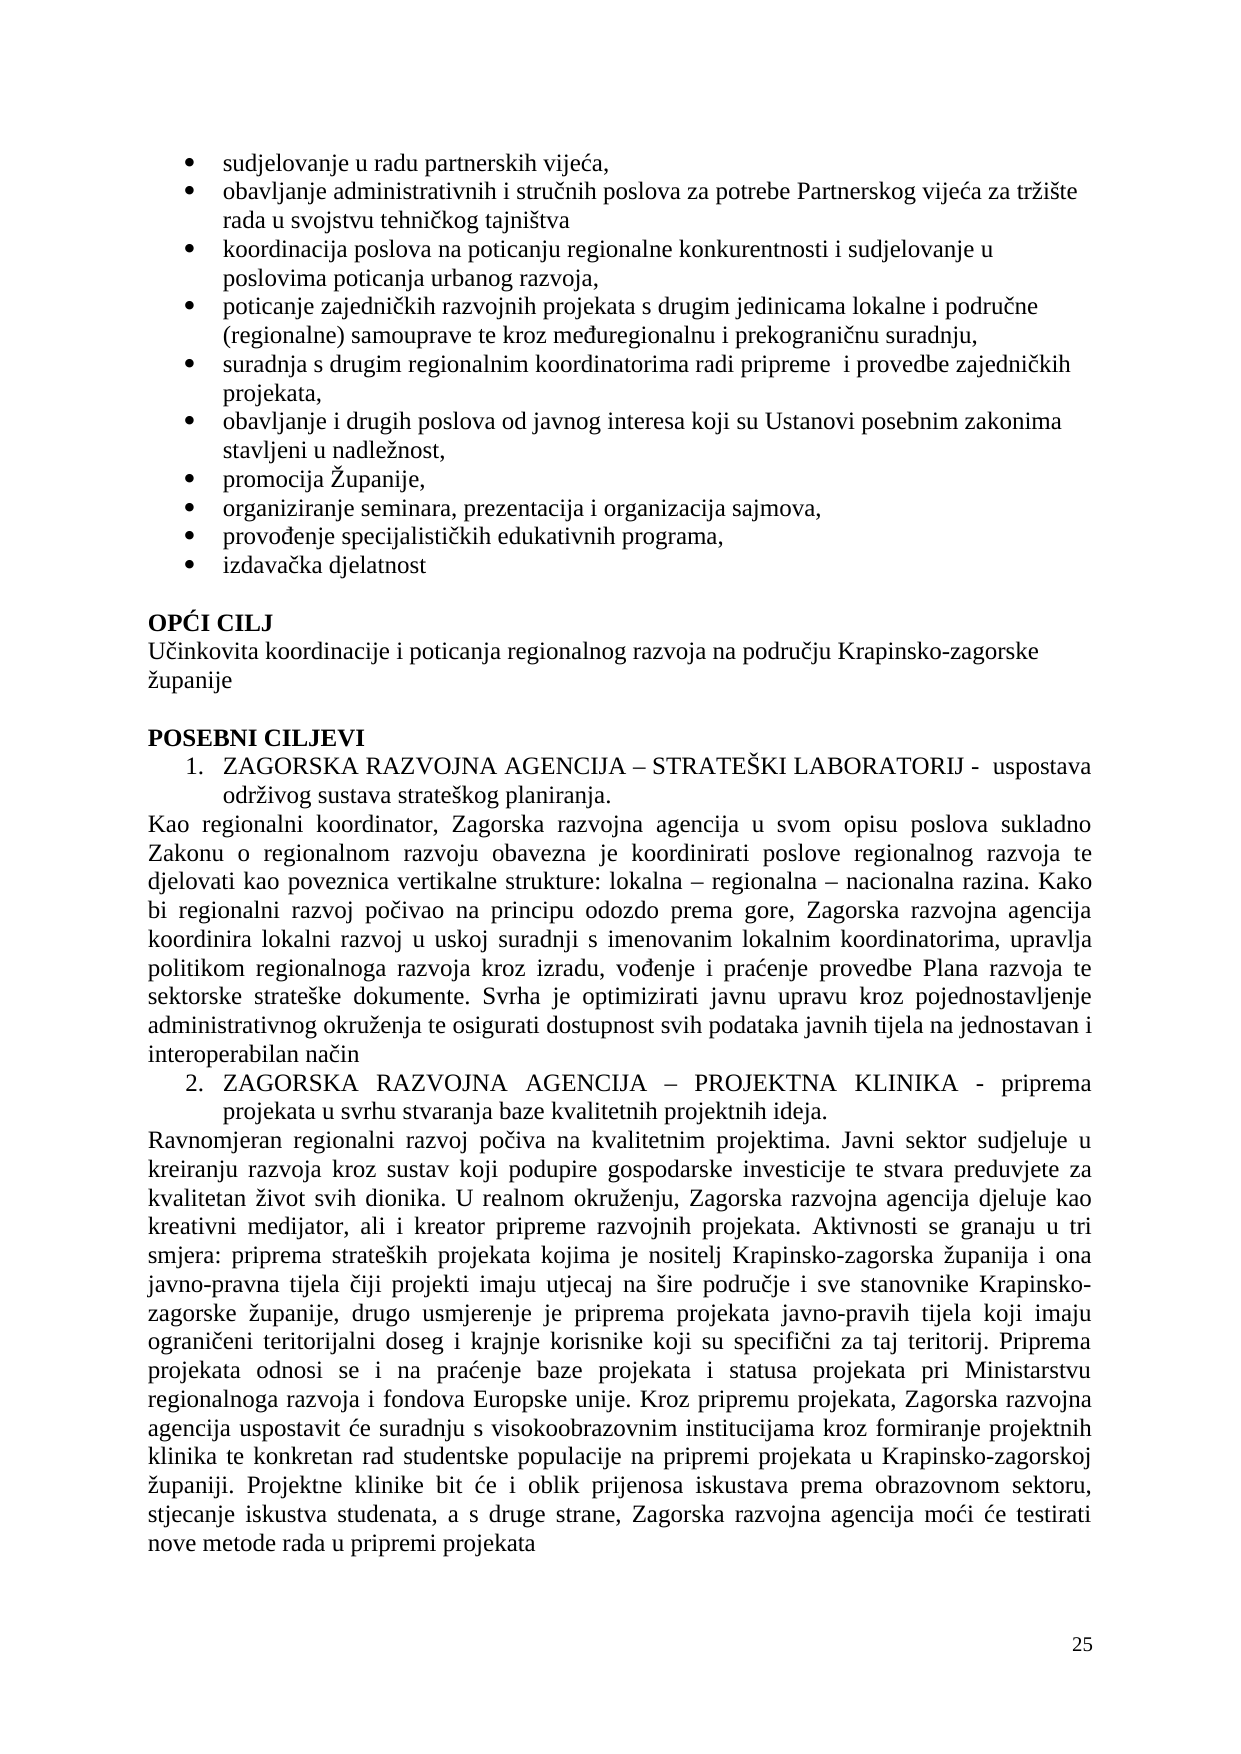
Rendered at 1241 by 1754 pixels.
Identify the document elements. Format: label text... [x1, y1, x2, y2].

list obavljanje i drugih poslova od javnog interesa koji su Ustanovi posebnim zakonima stavljeni u nadležnost, [185, 406, 1093, 464]
list izdavačka djelatnost [185, 550, 1093, 579]
list ZAGORSKA RAZVOJNA AGENCIJA – STRATEŠKI LABORATORIJ - uspostava održivog sustava strateškog planiranja. [185, 751, 1093, 809]
list poticanje zajedničkih razvojnih projekata s drugim jedinicama lokalne i područne (regionalne) samouprave te kroz međuregionalnu i prekograničnu suradnju, [185, 291, 1093, 349]
text Ravnomjeran regionalni razvoj počiva na kvalitetnim projektima. Javni sektor sudjeluje u kreiranju razvoja kroz sustav koji podupire gospodarske investicije te stvara preduvjete za kvalitetan život svih dionika. U realnom okruženju, Zagorska razvojna agencija djeluje kao kreativni medijator, ali i kreator pripreme razvojnih projekata. Aktivnosti se granaju u tri smjera: priprema strateških projekata kojima je nositelj Krapinsko-zagorska županija i ona javno-pravna tijela čiji projekti imaju utjecaj na šire područje i sve stanovnike Krapinsko-zagorske županije, drugo usmjerenje je priprema projekata javno-pravih tijela koji imaju ograničeni teritorijalni doseg i krajnje korisnike koji su specifični za taj teritorij. Priprema projekata odnosi se i na praćenje baze projekata i statusa projekata pri Ministarstvu regionalnoga razvoja i fondova Europske unije. Kroz pripremu projekata, Zagorska razvojna agencija uspostavit će suradnju s visokoobrazovnim institucijama kroz formiranje projektnih klinika te konkretan rad studentske populacije na pripremi projekata u Krapinsko-zagorskoj županiji. Projektne klinike bit će i oblik prijenosa iskustava prema obrazovnom sektoru, stjecanje iskustva studenata, a s druge strane, Zagorska razvojna agencija moći će testirati nove metode rada u pripremi projekata [148, 1125, 1093, 1556]
text POSEBNI CILJEVI [148, 723, 1093, 751]
list suradnja s drugim regionalnim koordinatorima radi pripreme i provedbe zajedničkih projekata, [185, 349, 1093, 406]
text Učinkovita koordinacije i poticanja regionalnog razvoja na području Krapinsko-zagorske županije [148, 636, 1093, 694]
list sudjelovanje u radu partnerskih vijeća, [185, 148, 1093, 176]
list obavljanje administrativnih i stručnih poslova za potrebe Partnerskog vijeća za tržište rada u svojstvu tehničkog tajništva [185, 176, 1093, 234]
list provođenje specijalističkih edukativnih programa, [185, 521, 1093, 550]
list promocija Županije, [185, 464, 1093, 493]
text OPĆI CILJ [148, 608, 1093, 636]
list organiziranje seminara, prezentacija i organizacija sajmova, [185, 493, 1093, 521]
list ZAGORSKA RAZVOJNA AGENCIJA – PROJEKTNA KLINIKA - priprema projekata u svrhu stvaranja baze kvalitetnih projektnih ideja. [185, 1068, 1093, 1125]
list koordinacija poslova na poticanju regionalne konkurentnosti i sudjelovanje u poslovima poticanja urbanog razvoja, [185, 234, 1093, 291]
text Kao regionalni koordinator, Zagorska razvojna agencija u svom opisu poslova sukladno Zakonu o regionalnom razvoju obavezna je koordinirati poslove regionalnog razvoja te djelovati kao poveznica vertikalne strukture: lokalna – regionalna – nacionalna razina. Kako bi regionalni razvoj počivao na principu odozdo prema gore, Zagorska razvojna agencija koordinira lokalni razvoj u uskoj suradnji s imenovanim lokalnim koordinatorima, upravlja politikom regionalnoga razvoja kroz izradu, vođenje i praćenje provedbe Plana razvoja te sektorske strateške dokumente. Svrha je optimizirati javnu upravu kroz pojednostavljenje administrativnog okruženja te osigurati dostupnost svih podataka javnih tijela na jednostavan i interoperabilan način [148, 809, 1093, 1068]
